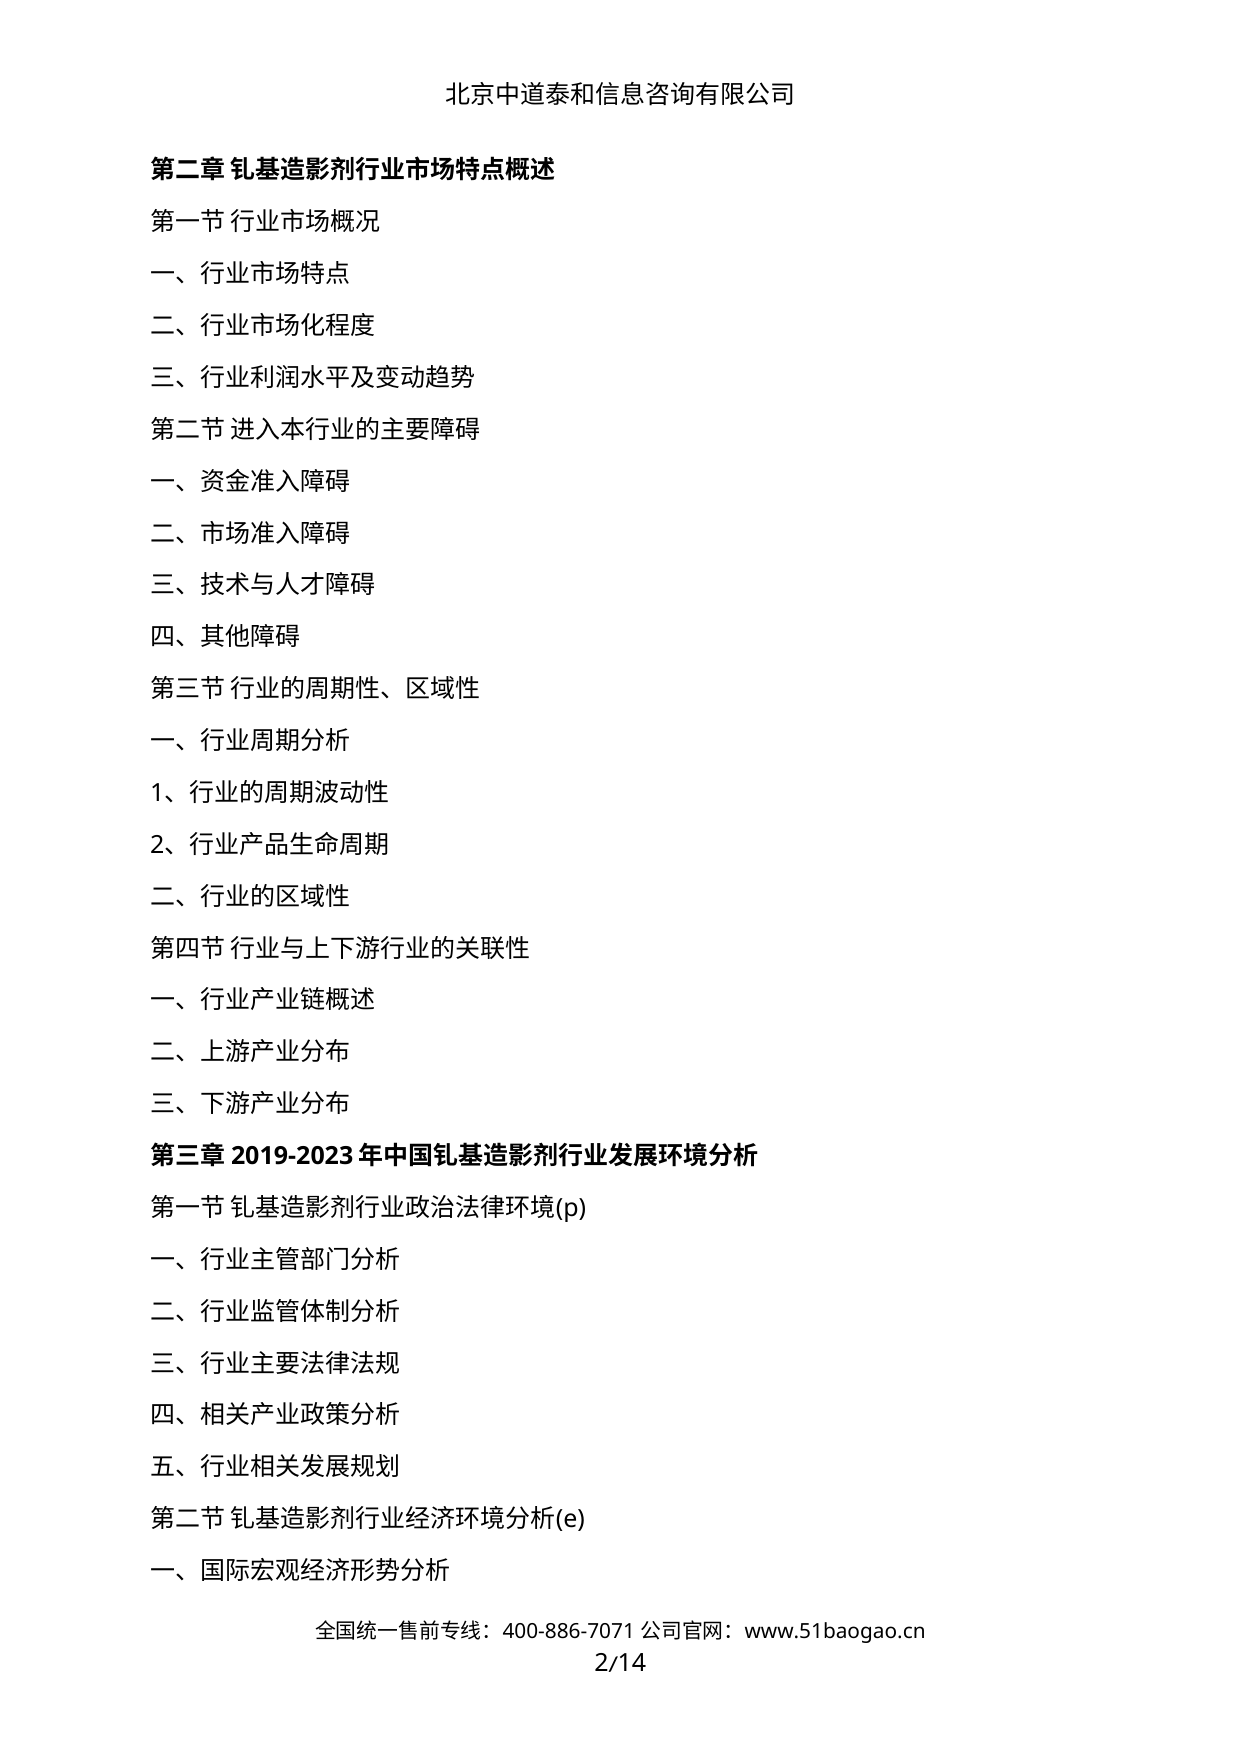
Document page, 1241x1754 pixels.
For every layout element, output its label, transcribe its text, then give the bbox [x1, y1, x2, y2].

text 三、下游产业分布 [150, 1084, 1090, 1120]
text 第三节 行业的周期性、区域性 [150, 669, 1090, 705]
text 1、行业的周期波动性 [150, 772, 1090, 809]
text 四、相关产业政策分析 [150, 1395, 1090, 1431]
text 一、行业主管部门分析 [150, 1239, 1090, 1276]
text 第一节 钆基造影剂行业政治法律环境(p) [150, 1187, 1090, 1224]
text 二、行业的区域性 [150, 876, 1090, 912]
text 一、行业市场特点 [150, 254, 1090, 290]
text 一、国际宏观经济形势分析 [150, 1551, 1090, 1587]
text 二、上游产业分布 [150, 1032, 1090, 1068]
text 第二章 钆基造影剂行业市场特点概述 [150, 150, 1090, 186]
text 2、行业产品生命周期 [150, 824, 1090, 861]
text 二、行业监管体制分析 [150, 1291, 1090, 1327]
text 二、市场准入障碍 [150, 513, 1090, 549]
text 一、行业产业链概述 [150, 980, 1090, 1016]
text 五、行业相关发展规划 [150, 1447, 1090, 1483]
text 第三章 2019-2023年中国钆基造影剂行业发展环境分析 [150, 1136, 1090, 1172]
text 四、其他障碍 [150, 617, 1090, 653]
text 三、行业主要法律法规 [150, 1343, 1090, 1379]
text 第一节 行业市场概况 [150, 202, 1090, 238]
text 一、资金准入障碍 [150, 461, 1090, 497]
text 第四节 行业与上下游行业的关联性 [150, 928, 1090, 964]
text 三、行业利润水平及变动趋势 [150, 357, 1090, 394]
text 二、行业市场化程度 [150, 306, 1090, 342]
text 第二节 进入本行业的主要障碍 [150, 409, 1090, 446]
text 一、行业周期分析 [150, 721, 1090, 757]
text 三、技术与人才障碍 [150, 565, 1090, 601]
text 第二节 钆基造影剂行业经济环境分析(e) [150, 1499, 1090, 1535]
